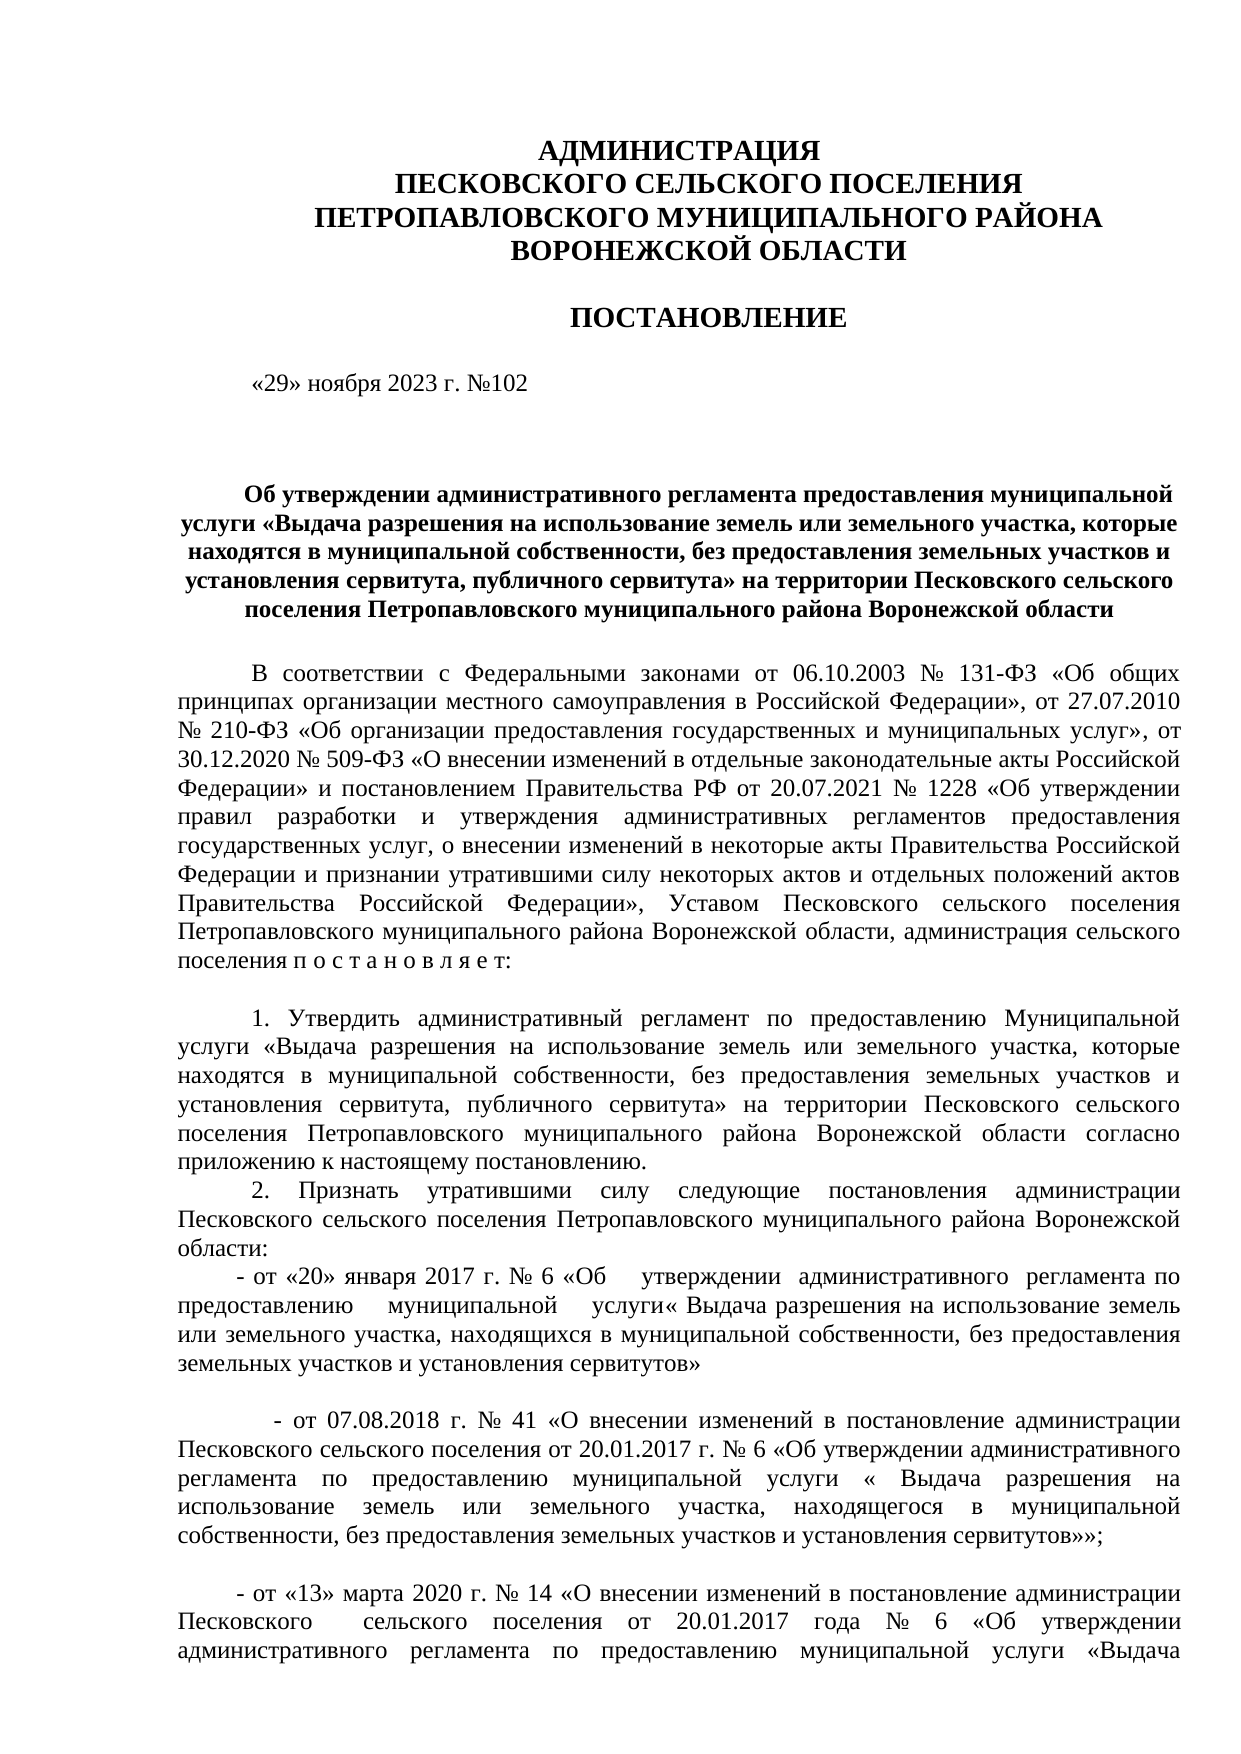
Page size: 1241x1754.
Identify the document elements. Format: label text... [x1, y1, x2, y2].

text - от 07.08.. № 41 «О внесении изменений в постановление администрации Песковского сельского поселения от 20.01.2017 г. № 6 «Об утверждении административного регламента по предоставлению муниципальной услуги « Выдача разрешения на использование земель или земельного участка, находящегося в муниципальной собственности, без предоставления земельных участков и установления сервитутов»»; [177, 1405, 1181, 1549]
text «29» ноября 2023 г. №102 [177, 368, 1181, 396]
text - от «20» января 2017 г. № 6 «Об утверждении административного регламента по предоставлению муниципальной услуги« Выдача разрешения на использование земель или земельного участка, находящихся в муниципальной собственности, без предоставления земельных участков и установления сервитутов» [177, 1261, 1181, 1376]
text ПЕСКОВСКОГО СЕЛЬСКОГО ПОСЕЛЕНИЯ [177, 166, 1181, 200]
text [177, 1578, 1181, 1664]
text В соответствии с Федеральными законами от 06.10.2003 № 131-ФЗ «Об общих принципах организации местного самоуправления в Российской Федерации», от 27.07.2010 № 210-ФЗ «Об организации предоставления государственных и муниципальных услуг», от 30.12.2020 № 509-ФЗ «О внесении изменений в отдельные законодательные акты Российской Федерации» и постановлением Правительства РФ от 20.07.2021 № 1228 «Об утверждении правил разработки и утверждения административных регламентов предоставления государственных услуг, о внесении изменений в некоторые акты Правительства Российской Федерации и признании утратившими силу некоторых актов и отдельных положений актов Правительства Российской Федерации», Уставом Песковского сельского поселения Петропавловского муниципального района Воронежской области, администрация сельского поселения п о с т а н о в л я е т: [177, 658, 1181, 974]
text 2. Признать утратившими силу следующие постановления администрации Песковского сельского поселения Петропавловского муниципального района Воронежской области: [177, 1175, 1181, 1261]
text АДМИНИСТРАЦИЯ [177, 133, 1181, 166]
text ПЕТРОПАВЛОВСКОГО МУНИЦИПАЛЬНОГО РАЙОНА [177, 200, 1181, 233]
title Об утверждении административного регламента предоставления муниципальной услуги «Выдача разрешения на использование земель или земельного участка, которые находятся в муниципальной собственности, без предоставления земельных участков и установления сервитута, публичного сервитута» на территории Песковского сельского поселения Петропавловского муниципального района Воронежской области [177, 479, 1181, 623]
text 1. Утвердить административный регламент по предоставлению Муниципальной услуги «Выдача разрешения на использование земель или земельного участка, которые находятся в муниципальной собственности, без предоставления земельных участков и установления сервитута, публичного сервитута» на территории Песковского сельского поселения Петропавловского муниципального района Воронежской области согласно приложению к настоящему постановлению. [177, 1003, 1181, 1175]
text ПОСТАНОВЛЕНИЕ [177, 301, 1181, 334]
text ВОРОНЕЖСКОЙ ОБЛАСТИ [177, 233, 1181, 267]
